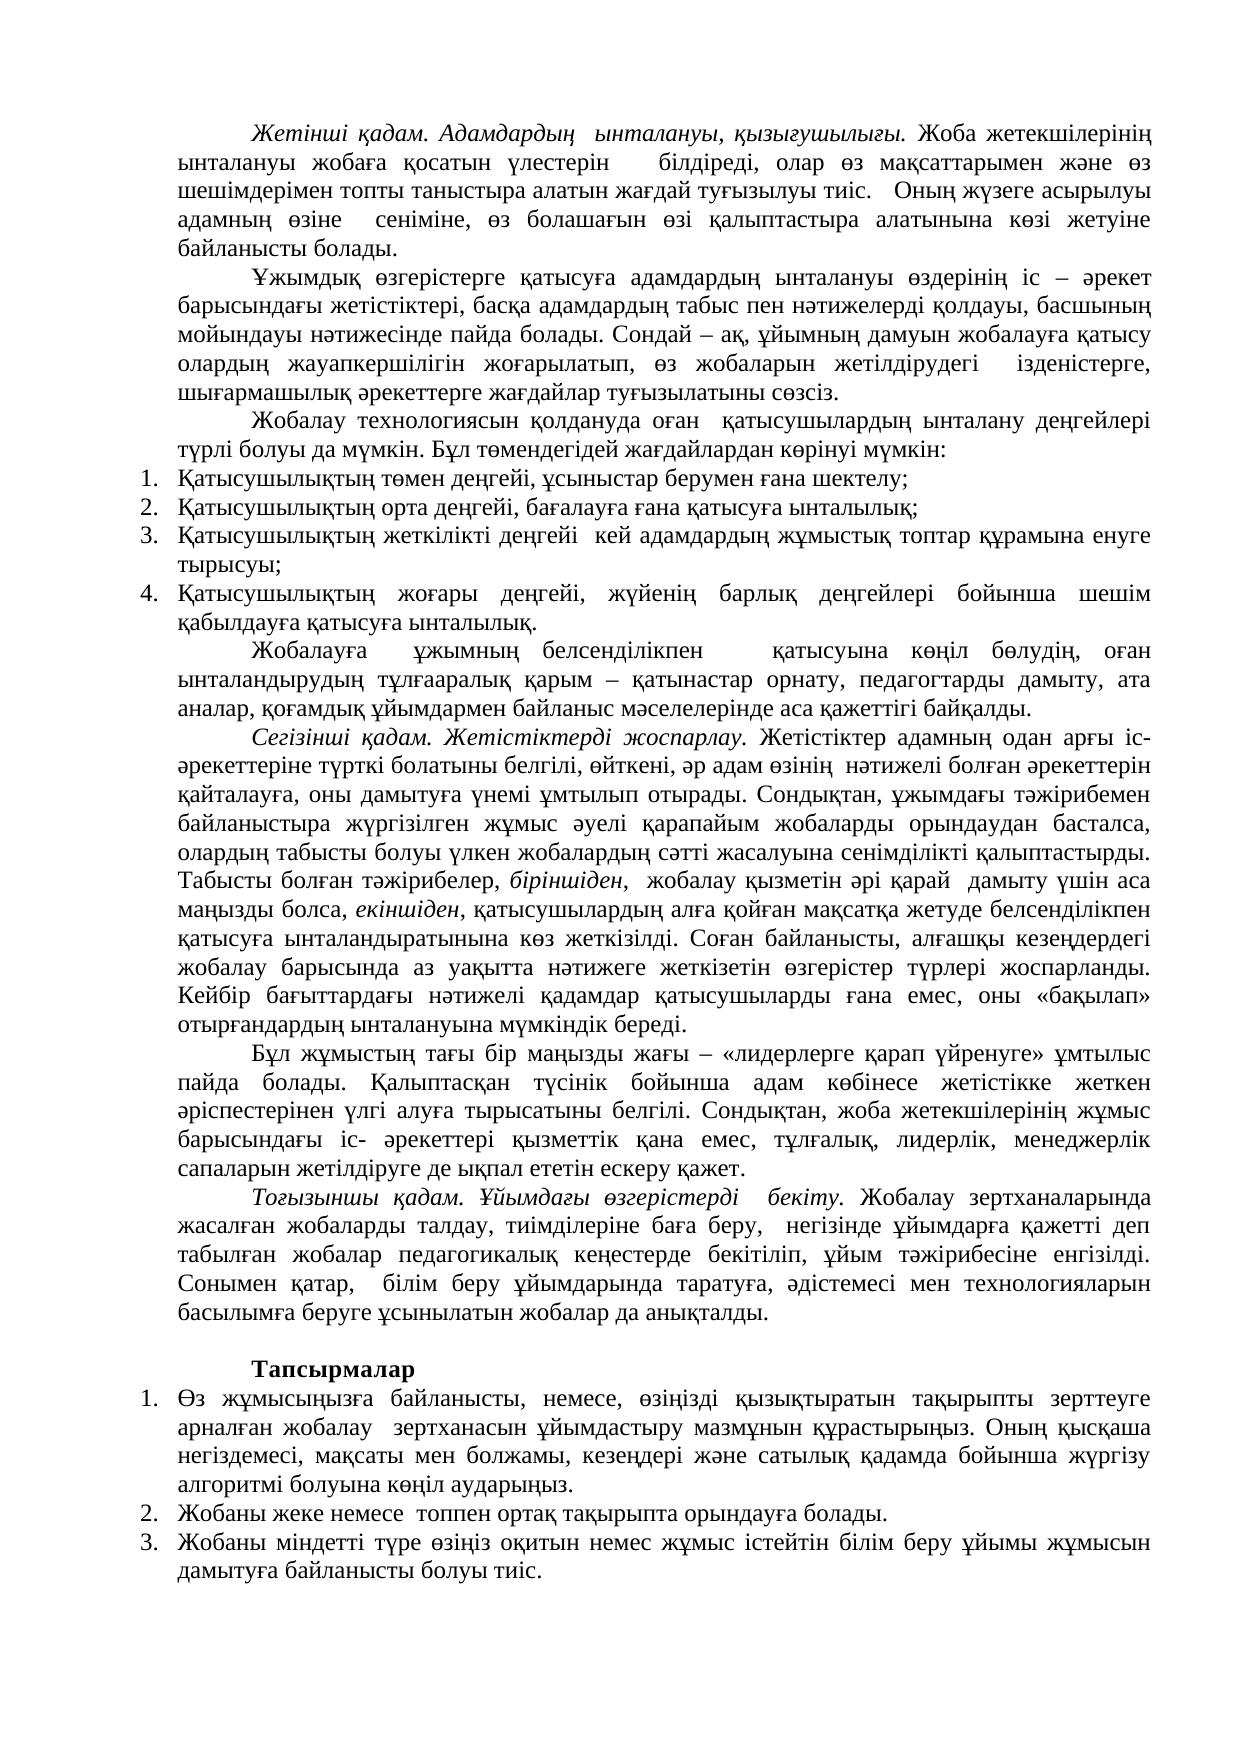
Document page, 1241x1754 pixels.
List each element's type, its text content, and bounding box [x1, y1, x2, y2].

list Жобаны жеке немесе топпен ортақ тақырыпта орындауға болады. [140, 1498, 1152, 1527]
list Өз жұмысыңызға байланысты, немесе, өзіңізді қызықтыратын тақырыпты зерттеуге арналған жобалау зертханасын ұйымдастыру мазмұнын құрастырыңыз. Оның қысқаша негіздемесі, мақсаты мен болжамы, кезеңдері және сатылық қадамда бойынша жүргізу алгоритмі болуына көңіл аударыңыз. [140, 1383, 1152, 1498]
text Сегізінші қадам. Жетістіктерді жоспарлау. Жетістіктер адамның одан арғы іс- әрекеттеріне түрткі болатыны белгілі, өйткені, әр адам өзінің нәтижелі болған әрекеттерін қайталауға, оны дамытуға үнемі ұмтылып отырады. Сондықтан, ұжымдағы тәжірибемен байланыстыра жүргізілген жұмыс әуелі қарапайым жобаларды орындаудан басталса, олардың табысты болуы үлкен жобалардың сәтті жасалуына сенімділікті қалыптастырды. Табысты болған тәжірибелер, біріншіден, жобалау қызметін әрі қарай дамыту үшін аса маңызды болса, екіншіден, қатысушылардың алға қойған мақсатқа жетуде белсенділікпен қатысуға ынталандыратынына көз жеткізілді. Соған байланысты, алғашқы кезеңдердегі жобалау барысында аз уақытта нәтижеге жеткізетін өзгерістер түрлері жоспарланды. Кейбір бағыттардағы нәтижелі қадамдар қатысушыларды ғана емес, оны «бақылап» отырғандардың ынталануына мүмкіндік береді. [177, 722, 1152, 1038]
list Қатысушылықтың жоғары деңгейі, жүйенің барлық деңгейлері бойынша шешім қабылдауға қатысуға ынталылық. [140, 578, 1152, 636]
list Қатысушылықтың орта деңгейі, бағалауға ғана қатысуға ынталылық; [140, 492, 1152, 521]
list Жобаны міндетті түре өзіңіз оқитын немес жұмыс істейтін білім беру ұйымы жұмысын дамытуға байланысты болуы тиіс. [140, 1527, 1152, 1584]
text Жобалауға ұжымның белсенділікпен қатысуына көңіл бөлудің, оған ынталандырудың тұлғааралық қарым – қатынастар орнату, педагогтарды дамыту, ата аналар, қоғамдық ұйымдармен байланыс мәселелерінде аса қажеттігі байқалды. [177, 636, 1152, 722]
text Жетінші қадам. Адамдардың ынталануы, қызығушылығы. Жоба жетекшілерінің ынталануы жобаға қосатын үлестерін білдіреді, олар өз мақсаттарымен және өз шешімдерімен топты таныстыра алатын жағдай туғызылуы тиіс. Оның жүзеге асырылуы адамның өзіне сеніміне, өз болашағын өзі қалыптастыра алатынына көзі жетуіне байланысты болады. [177, 118, 1152, 262]
list Қатысушылықтың төмен деңгейі, ұсыныстар берумен ғана шектелу; [140, 463, 1152, 492]
text Жобалау технологиясын қолдануда оған қатысушылардың ынталану деңгейлері түрлі болуы да мүмкін. Бұл төмендегідей жағдайлардан көрінуі мүмкін: [177, 406, 1152, 463]
text Тапсырмалар [177, 1354, 1152, 1383]
text Ұжымдық өзгерістерге қатысуға адамдардың ынталануы өздерінің іс – әрекет барысындағы жетістіктері, басқа адамдардың табыс пен нәтижелерді қолдауы, басшының мойындауы нәтижесінде пайда болады. Сондай – ақ, ұйымның дамуын жобалауға қатысу олардың жауапкершілігін жоғарылатып, өз жобаларын жетілдірудегі ізденістерге, шығармашылық әрекеттерге жағдайлар туғызылатыны сөзсіз. [177, 262, 1152, 406]
list Қатысушылықтың жеткілікті деңгейі кей адамдардың жұмыстық топтар құрамына енуге тырысуы; [140, 521, 1152, 578]
text Бұл жұмыстың тағы бір маңызды жағы – «лидерлерге қарап үйренуге» ұмтылыс пайда болады. Қалыптасқан түсінік бойынша адам көбінесе жетістікке жеткен әріспестерінен үлгі алуға тырысатыны белгілі. Сондықтан, жоба жетекшілерінің жұмыс барысындағы іс- әрекеттері қызметтік қана емес, тұлғалық, лидерлік, менеджерлік сапаларын жетілдіруге де ықпал ететін ескеру қажет. [177, 1038, 1152, 1182]
text Тоғызыншы қадам. Ұйымдағы өзгерістерді бекіту. Жобалау зертханаларында жасалған жобаларды талдау, тиімділеріне баға беру, негізінде ұйымдарға қажетті деп табылған жобалар педагогикалық кеңестерде бекітіліп, ұйым тәжірибесіне енгізілді. Сонымен қатар, білім беру ұйымдарында таратуға, әдістемесі мен технологияларын басылымға беруге ұсынылатын жобалар да анықталды. [177, 1182, 1152, 1326]
